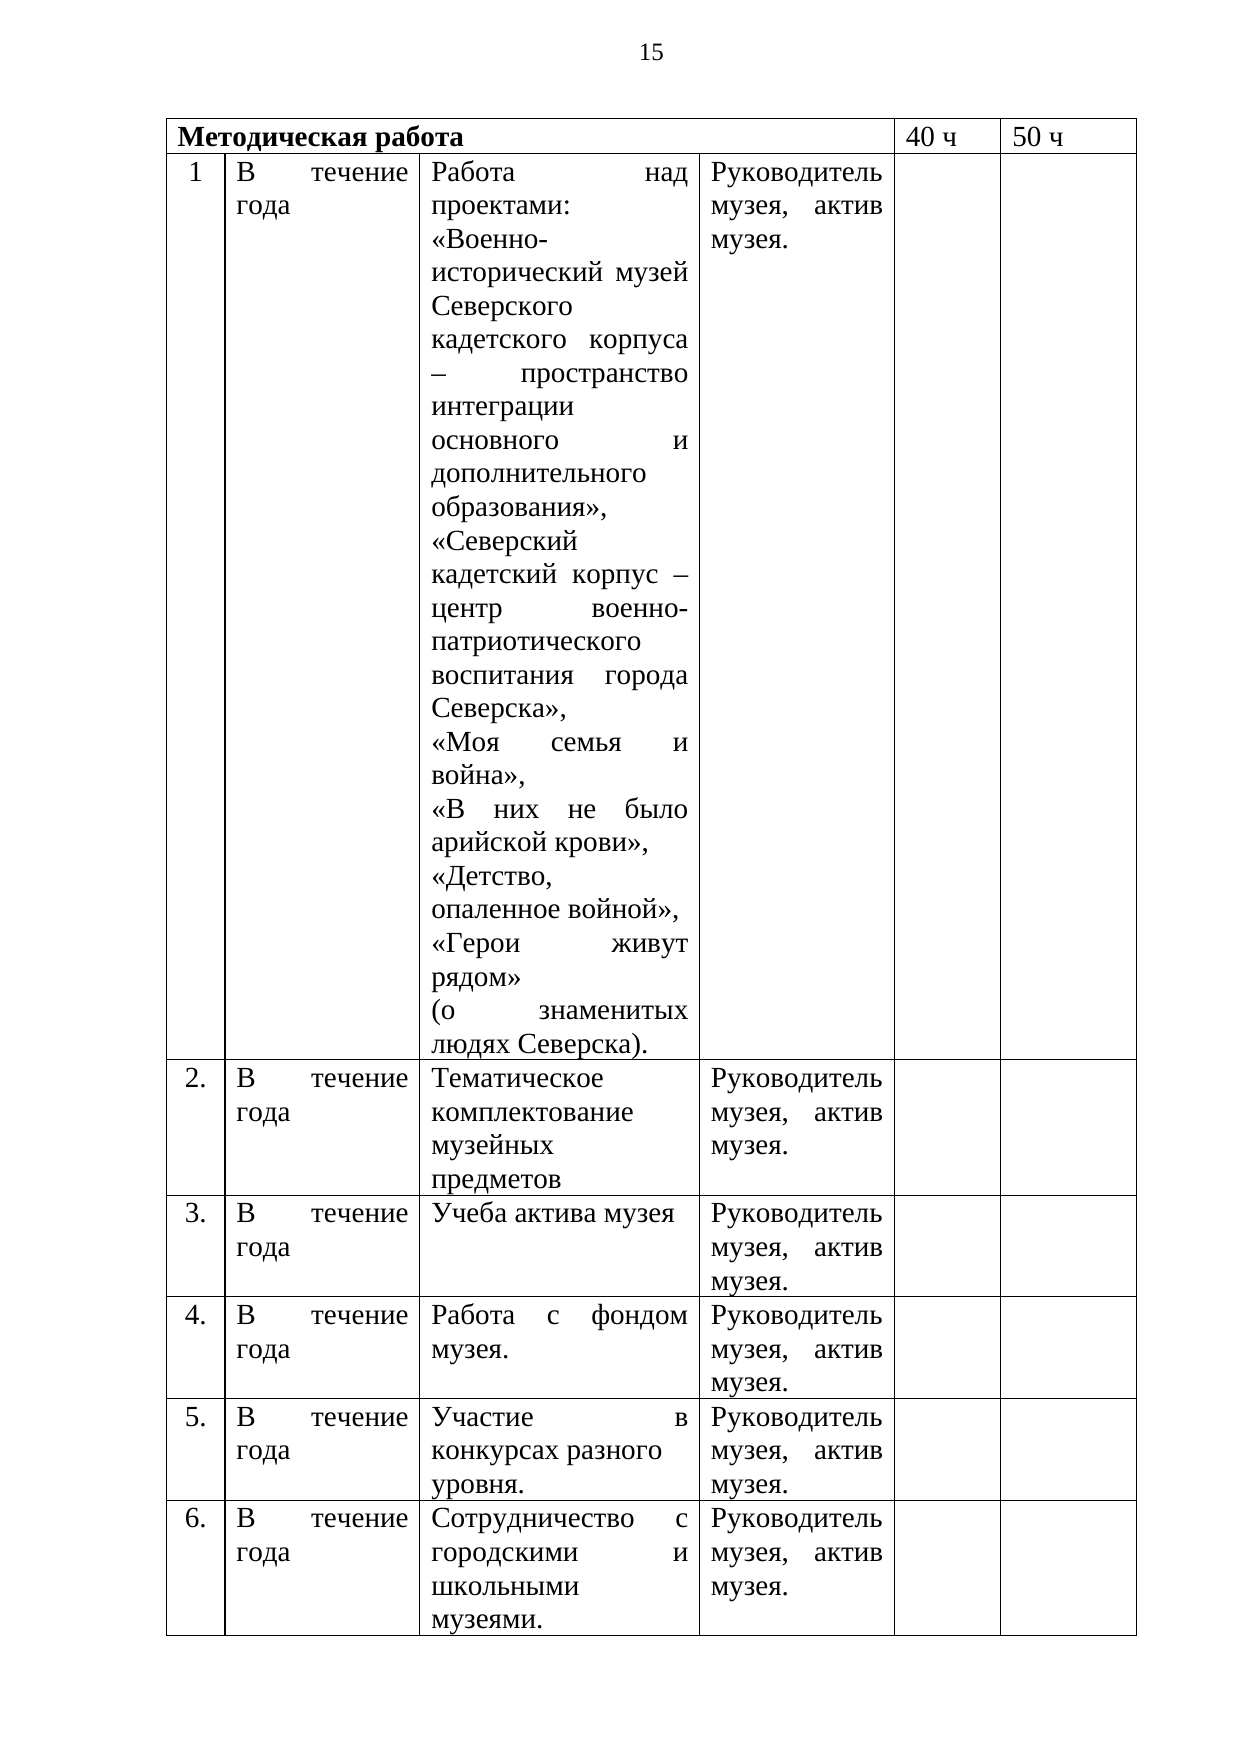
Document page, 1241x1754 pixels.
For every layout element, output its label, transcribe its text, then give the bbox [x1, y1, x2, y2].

table_cell [895, 1196, 1000, 1296]
table_cell [1001, 1399, 1136, 1499]
table_cell Сотрудничество с городскими и школьными музеями. [420, 1501, 699, 1635]
table_cell 1 [167, 154, 224, 1059]
table_cell [1001, 1196, 1136, 1296]
table_cell Методическая работа [167, 119, 894, 153]
table_cell [895, 1060, 1000, 1194]
table_cell Тематическое комплектование музейных предметов [420, 1060, 699, 1194]
table_cell [895, 1399, 1000, 1499]
table_cell [895, 154, 1000, 1059]
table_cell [700, 1501, 894, 1635]
table_cell Руководитель музея, актив музея. [700, 154, 894, 1059]
table_cell 4. [167, 1297, 224, 1398]
table_cell Работа над проектами: «Военно-исторический музей Северского кадетского корпуса – пространство интеграции основного и дополнительного образования», «Северский кадетский корпус – центр военно-патриотического воспитания города Северска», «Моя семья и война», «В них не было арийской крови», «Детство, опаленное войной», «Герои живут рядом» (о знаменитых людях Северска). [420, 154, 699, 1059]
table_cell 50 ч [1001, 119, 1136, 153]
table_cell Работа с фондом музея. [420, 1297, 699, 1398]
table_cell В течение года [226, 1196, 419, 1296]
table_cell В течение года [226, 1501, 419, 1635]
table_cell 3. [167, 1196, 224, 1296]
table_cell В течение года [226, 1399, 419, 1499]
table_cell [1001, 154, 1136, 1059]
table_cell Участие в конкурсах разного уровня. [420, 1399, 699, 1499]
table_cell [895, 1297, 1000, 1398]
table_cell Руководитель музея, актив музея. [700, 1196, 894, 1296]
table_cell Учеба актива музея [420, 1196, 699, 1296]
table_cell Руководитель музея, актив музея. [700, 1399, 894, 1499]
table_cell 5. [167, 1399, 224, 1499]
table_cell 2. [167, 1060, 224, 1194]
table_cell 40 ч [895, 119, 1000, 153]
table_cell [1001, 1501, 1136, 1635]
table_cell В течение года [226, 1060, 419, 1194]
table_cell В течение года [226, 1297, 419, 1398]
table_cell Руководитель музея, актив музея. [700, 1060, 894, 1194]
table_cell Руководитель музея, актив музея. [700, 1297, 894, 1398]
table_cell 6. [167, 1501, 224, 1635]
table_cell [1001, 1297, 1136, 1398]
table_cell [1001, 1060, 1136, 1194]
table_cell [895, 1501, 1000, 1635]
table_cell В течение года [226, 154, 419, 1059]
